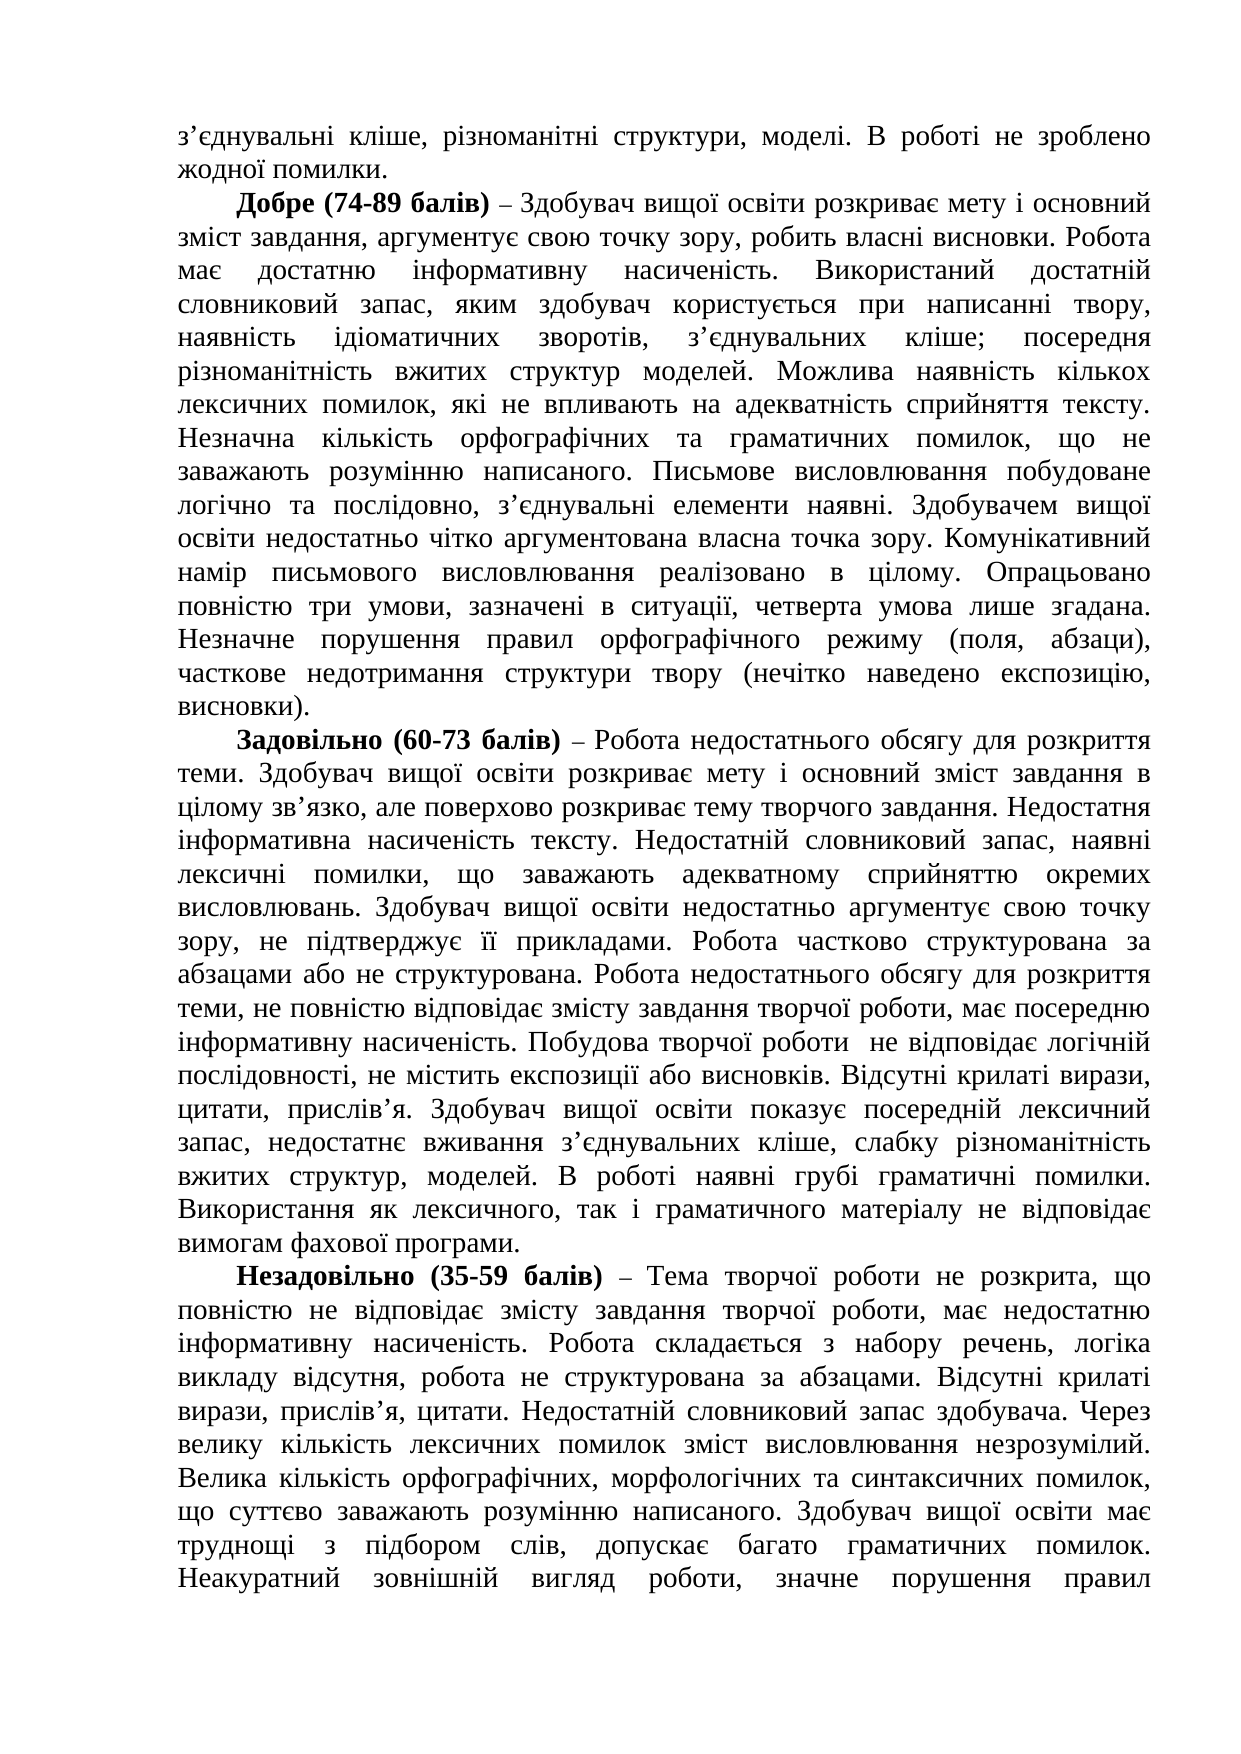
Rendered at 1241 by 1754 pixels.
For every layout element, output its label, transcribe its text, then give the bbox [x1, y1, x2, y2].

text Добре (74-89 балів) – Здобувач вищої освіти розкриває мету і основний зміст завдання, аргументує свою точку зору, робить власні висновки. Робота має достатню інформативну насиченість. Використаний достатній словниковий запас, яким здобувач користується при написанні твору, наявність ідіоматичних зворотів, з’єднувальних кліше; посередня різноманітність вжитих структур моделей. Можлива наявність кількох лексичних помилок, які не впливають на адекватність сприйняття тексту. Незначна кількість орфографічних та граматичних помилок, що не заважають розумінню написаного. Письмове висловлювання побудоване логічно та послідовно, з’єднувальні елементи наявні. Здобувачем вищої освіти недостатньо чітко аргументована власна точка зору. Комунікативний намір письмового висловлювання реалізовано в цілому. Опрацьовано повністю три умови, зазначені в ситуації, четверта умова лише згадана. Незначне порушення правил орфографічного режиму (поля, абзаци), часткове недотримання структури твору (нечітко наведено експозицію, висновки). [177, 185, 1152, 722]
text Задовільно (60-73 балів) – Робота недостатнього обсягу для розкриття теми. Здобувач вищої освіти розкриває мету і основний зміст завдання в цілому зв’язко, але поверхово розкриває тему творчого завдання. Недостатня інформативна насиченість тексту. Недостатній словниковий запас, наявні лексичні помилки, що заважають адекватному сприйняттю окремих висловлювань. Здобувач вищої освіти недостатньо аргументує свою точку зору, не підтверджує її прикладами. Робота частково структурована за абзацами або не структурована. Робота недостатнього обсягу для розкриття теми, не повністю відповідає змісту завдання творчої роботи, має посередню інформативну насиченість. Побудова творчої роботи не відповідає логічній послідовності, не містить експозиції або висновків. Відсутні крилаті вирази, цитати, прислів’я. Здобувач вищої освіти показує посередній лексичний запас, недостатнє вживання з’єднувальних кліше, слабку різноманітність вжитих структур, моделей. В роботі наявні грубі граматичні помилки. Використання як лексичного, так і граматичного матеріалу не відповідає вимогам фахової програми. [177, 722, 1152, 1258]
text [177, 1258, 1152, 1594]
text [177, 118, 1152, 185]
